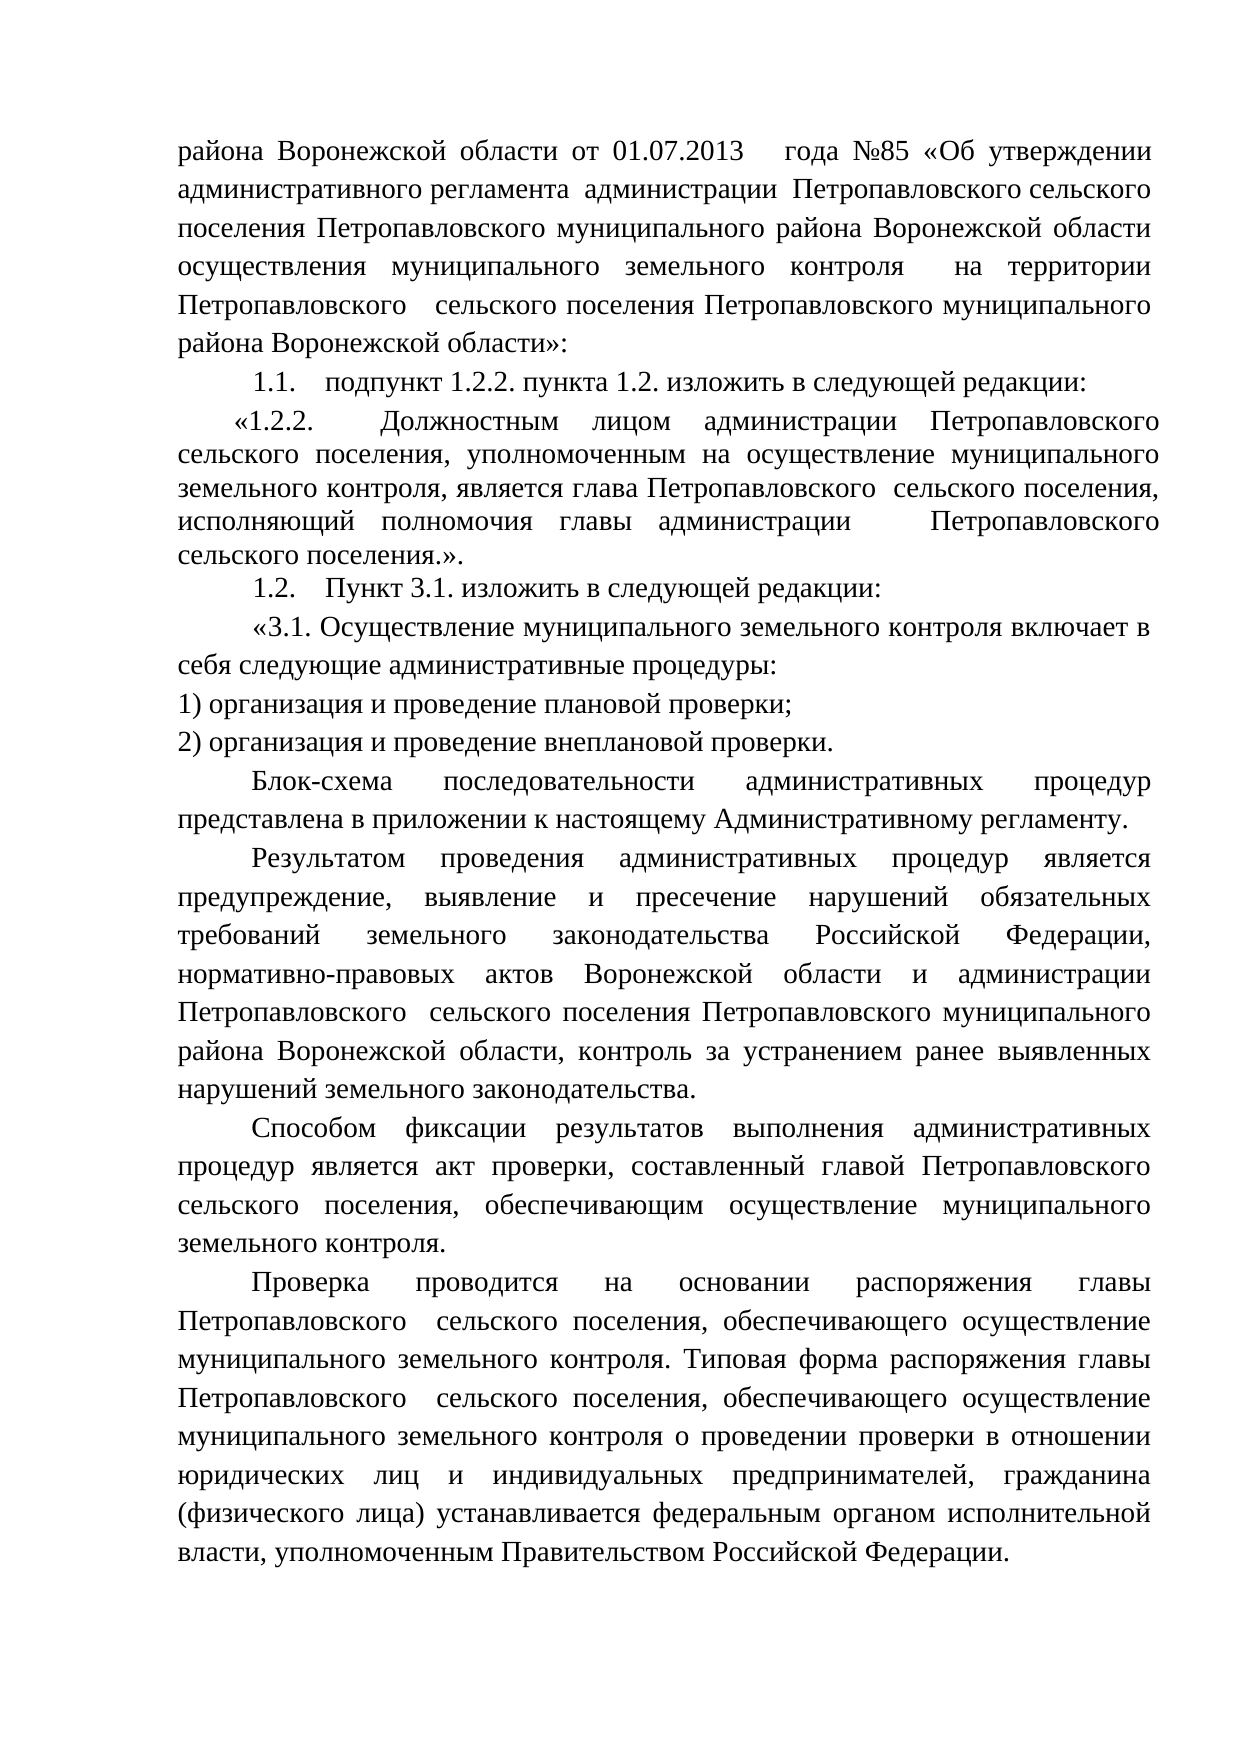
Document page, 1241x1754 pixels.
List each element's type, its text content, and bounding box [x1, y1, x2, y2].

list подпункт 1.2.2. пункта 1.2. изложить в следующей редакции: [252, 364, 1152, 398]
text Результатом проведения административных процедур является предупреждение, выявление и пресечение нарушений обязательных требований земельного законодательства Российской Федерации, нормативно-правовых актов Воронежской области и администрации Петропавловского сельского поселения Петропавловского муниципального района Воронежской области, контроль за устранением ранее выявленных нарушений земельного законодательства. [177, 840, 1152, 1105]
text 2) организация и проведение внеплановой проверки. [177, 724, 1152, 758]
text 1) организация и проведение плановой проверки; [177, 686, 1152, 719]
text Проверка проводится на основании распоряжения главы Петропавловского сельского поселения, обеспечивающего осуществление муниципального земельного контроля. Типовая форма распоряжения главы Петропавловского сельского поселения, обеспечивающего осуществление муниципального земельного контроля о проведении проверки в отношении юридических лиц и индивидуальных предпринимателей, гражданина (физического лица) устанавливается федеральным органом исполнительной власти, уполномоченным Правительством Российской Федерации. [177, 1264, 1152, 1567]
list Пункт 3.1. изложить в следующей редакции: [252, 570, 1152, 604]
text Блок-схема последовательности административных процедур представлена в приложении к настоящему Административному регламенту. [177, 763, 1152, 835]
text «3.1. Осуществление муниципального земельного контроля включает в себя следующие административные процедуры: [177, 609, 1152, 681]
text Способом фиксации результатов выполнения административных процедур является акт проверки, составленный главой Петропавловского сельского поселения, обеспечивающим осуществление муниципального земельного контроля. [177, 1110, 1152, 1259]
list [177, 133, 1152, 359]
text «1.2.2. Должностным лицом администрации Петропавловского сельского поселения, уполномоченным на осуществление муниципального земельного контроля, является глава Петропавловского сельского поселения, исполняющий полномочия главы администрации Петропавловского сельского поселения.». [177, 403, 1160, 570]
